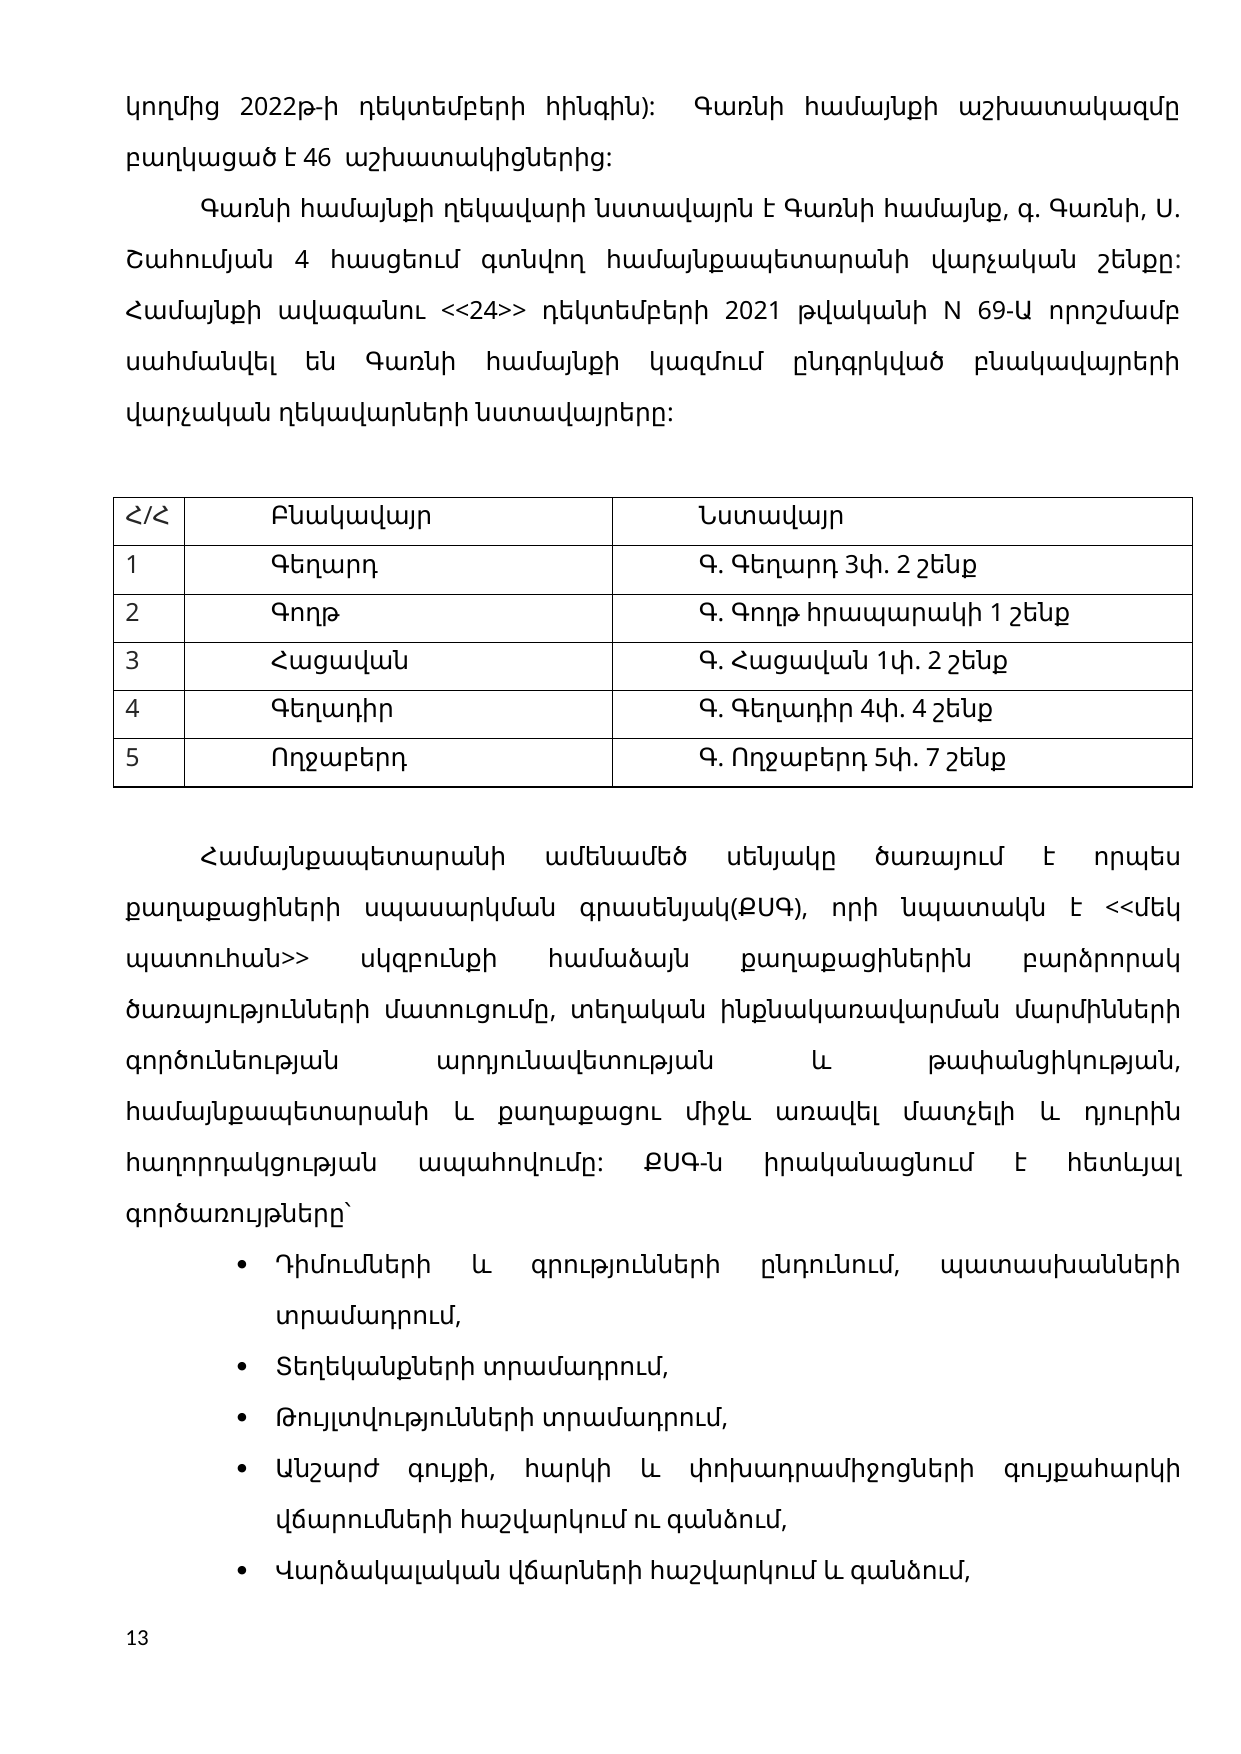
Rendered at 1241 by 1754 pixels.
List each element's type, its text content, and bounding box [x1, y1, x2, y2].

list Թույլտվությունների տրամադրում, [238, 1400, 1181, 1434]
table_cell Գեղարդ [185, 546, 612, 593]
table_cell 3 [114, 643, 184, 690]
table_cell 1 [114, 546, 184, 593]
text Գառնի համայնքի ղեկավարի նստավայրն է Գառնի համայնք, գ. Գառնի, Ս. Շահումյան 4 հասցեում գտնվող համայնքապետարանի վարչական շենքը: Համայնքի ավագանու <<24>> դեկտեմբերի 2021 թվականի N 69-Ա որոշմամբ սահմանվել են Գառնի համայնքի կազմում ընդգրկված բնակավայրերի վարչական ղեկավարների նստավայրերը: [125, 191, 1181, 429]
table_cell Գողթ [185, 595, 612, 642]
table_cell 4 [114, 691, 184, 738]
table_cell Գեղադիր [185, 691, 612, 738]
table_cell 2 [114, 595, 184, 642]
list Դիմումների և գրությունների ընդունում, պատասխանների տրամադրում, [238, 1247, 1181, 1332]
table_header Հ/Հ [114, 498, 184, 545]
table_cell Գ. Հացավան 1փ. 2 շենք [613, 643, 1192, 690]
table_cell Հացավան [185, 643, 612, 690]
table_cell Գ. Գեղարդ 3փ. 2 շենք [613, 546, 1192, 593]
table_cell Գ. Ողջաբերդ 5փ. 7 շենք [613, 739, 1192, 786]
list Վարձակալական վճարների հաշվարկում և գանձում, [238, 1553, 1181, 1587]
list Տեղեկանքների տրամադրում, [238, 1349, 1181, 1383]
table_header Նստավայր [613, 498, 1192, 545]
table_cell Գ. Գեղադիր 4փ. 4 շենք [613, 691, 1192, 738]
table_cell Ողջաբերդ [185, 739, 612, 786]
table_header Բնակավայր [185, 498, 612, 545]
table_cell 5 [114, 739, 184, 786]
table_cell Գ. Գողթ հրապարակի 1 շենք [613, 595, 1192, 642]
text Համայնքապետարանի ամենամեծ սենյակը ծառայում է որպես քաղաքացիների սպասարկման գրասենյակ(ՔՍԳ), որի նպատակն է <<մեկ պատուհան>> սկզբունքի համաձայն քաղաքացիներին բարձրորակ ծառայությունների մատուցումը, տեղական ինքնակառավարման մարմինների գործունեության արդյունավետության և թափանցիկության, համայնքապետարանի և քաղաքացու միջև առավել մատչելի և դյուրին հաղորդակցության ապահովումը: ՔՍԳ-ն իրականացնում է հետևյալ գործառույթները՝ [125, 838, 1181, 1230]
list Անշարժ գույքի, հարկի և փոխադրամիջոցների գույքահարկի վճարումների հաշվարկում ու գանձում, [238, 1451, 1181, 1536]
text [125, 89, 1181, 174]
